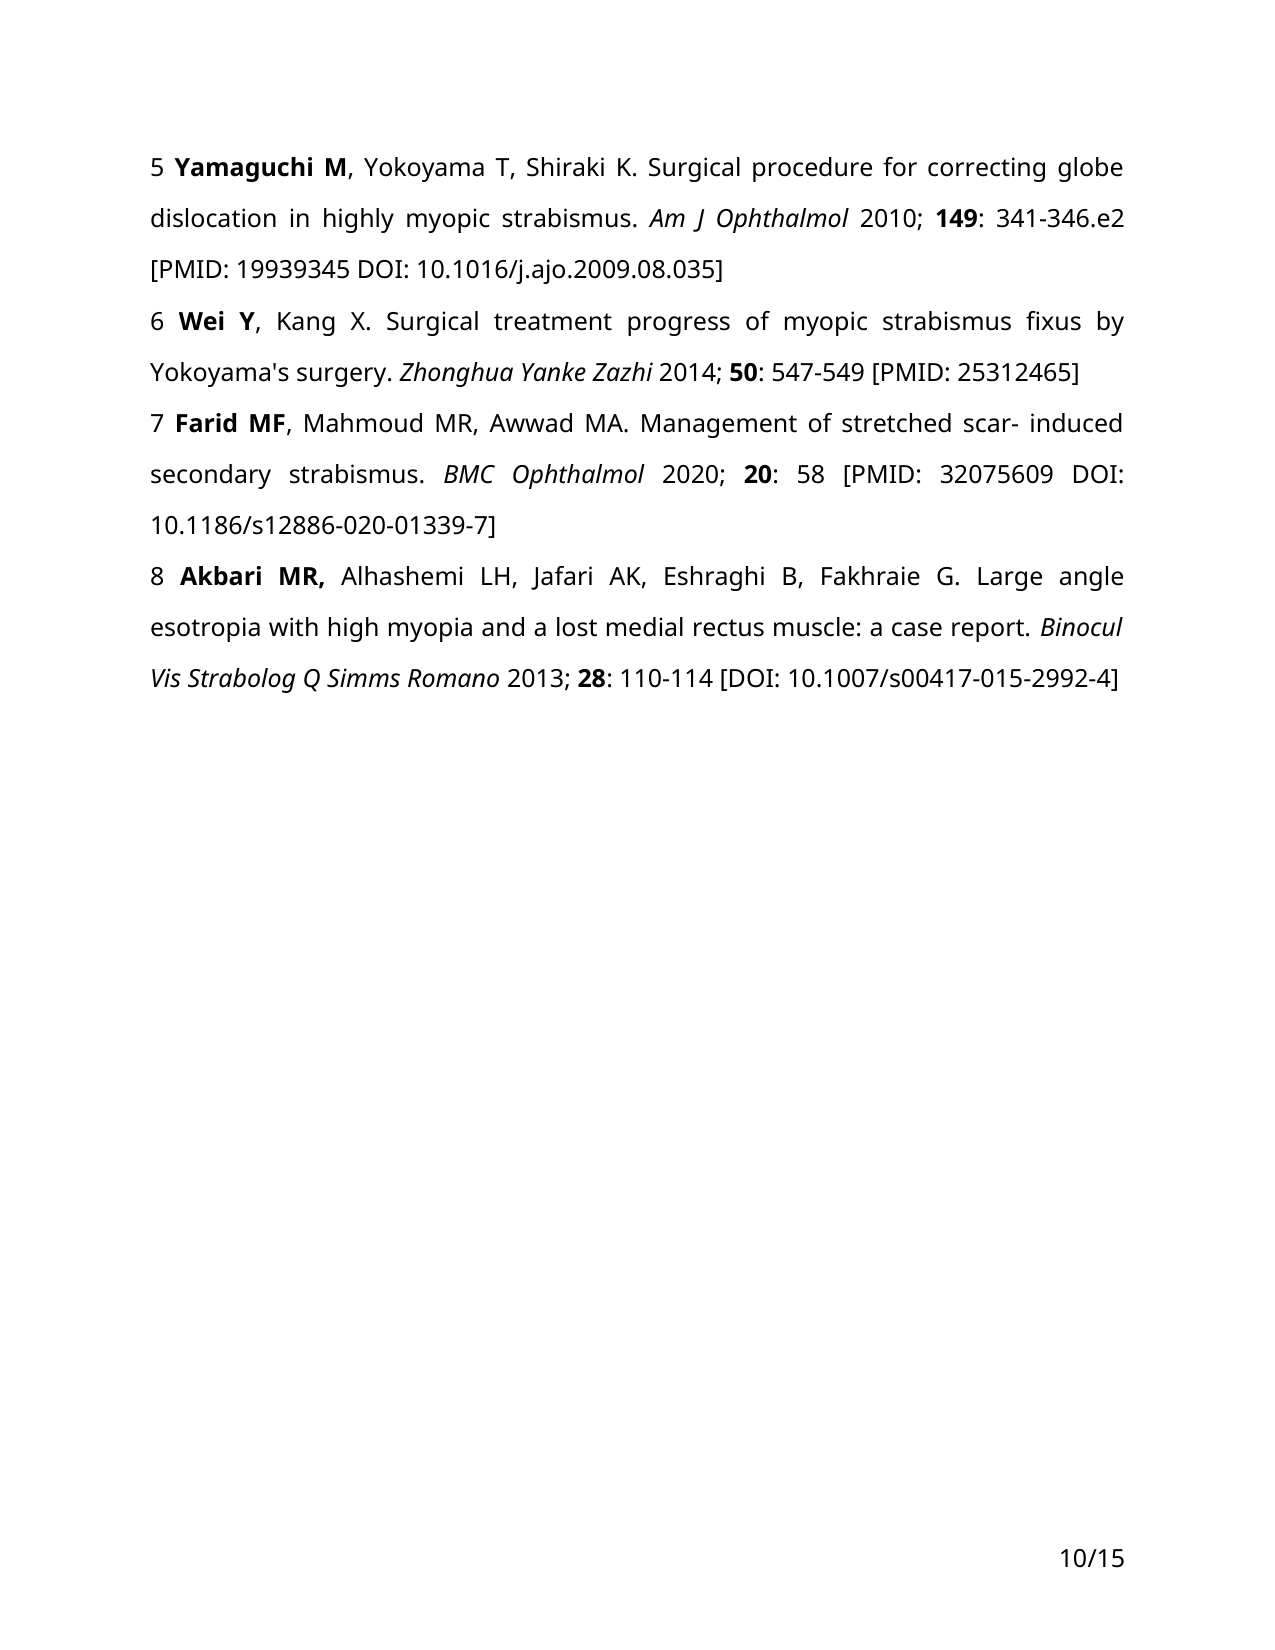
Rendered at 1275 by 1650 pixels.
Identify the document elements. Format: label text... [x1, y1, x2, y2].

text 5 Yamaguchi M, Yokoyama T, Shiraki K. Surgical procedure for correcting globe dislocation in highly myopic strabismus. Am J Ophthalmol 2010; 149: 341-346.e2 [PMID: 19939345 DOI: 10.1016/j.ajo.2009.08.035] [150, 150, 1125, 286]
text 6 Wei Y, Kang X. Surgical treatment progress of myopic strabismus fixus by Yokoyama's surgery. Zhonghua Yanke Zazhi 2014; 50: 547-549 [PMID: 25312465] [150, 303, 1125, 388]
text 8 Akbari MR, Alhashemi LH, Jafari AK, Eshraghi B, Fakhraie G. Large angle esotropia with high myopia and a lost medial rectus muscle: a case report. Binocul Vis Strabolog Q Simms Romano 2013; 28: 110-114 [DOI: 10.1007/s00417-015-2992-4] [150, 558, 1125, 694]
text 7 Farid MF, Mahmoud MR, Awwad MA. Management of stretched scar- induced secondary strabismus. BMC Ophthalmol 2020; 20: 58 [PMID: 32075609 DOI: 10.1186/s12886-020-01339-7] [150, 405, 1125, 541]
